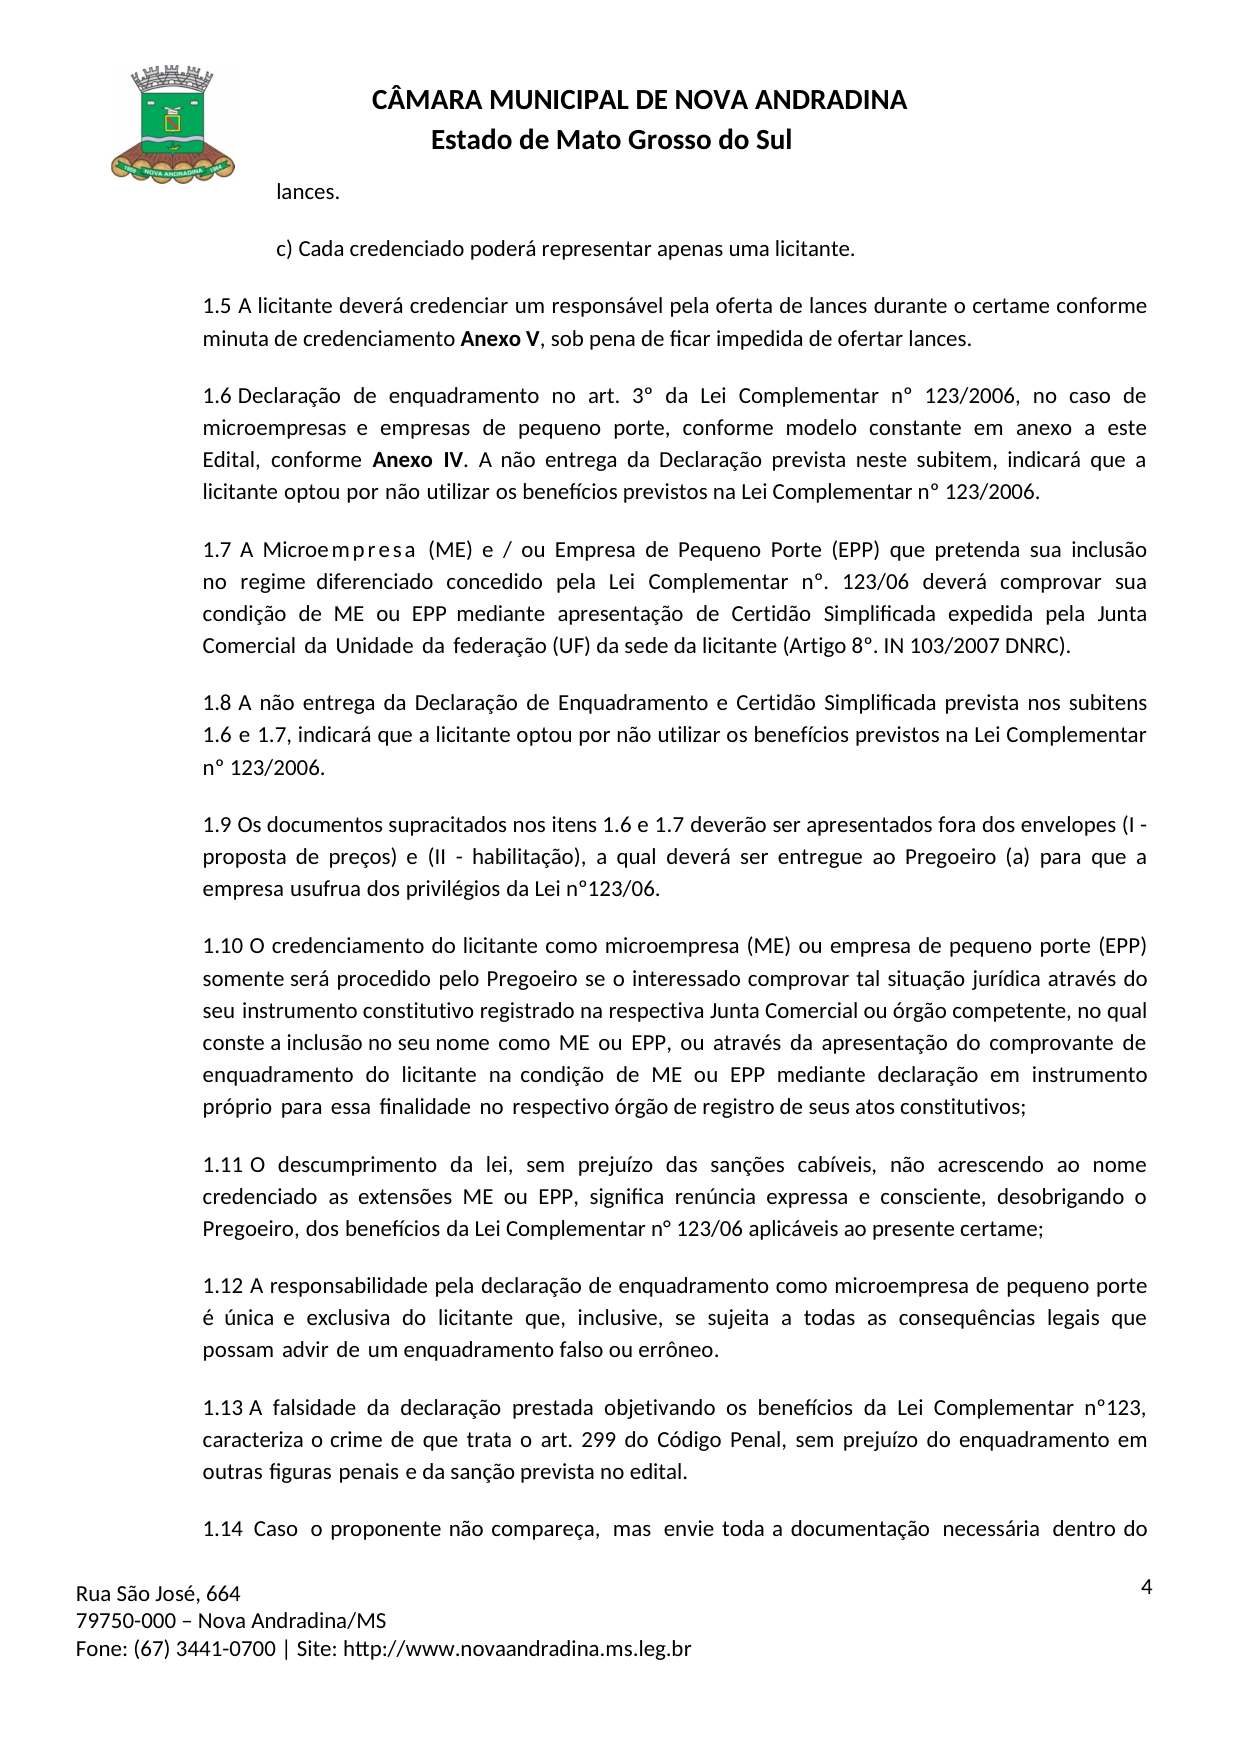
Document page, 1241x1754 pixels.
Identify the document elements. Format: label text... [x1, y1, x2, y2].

list A falsidade da declaração prestada objetivando os benefícios da Lei Complementar nº123, caracteriza o crime de que trata o art. 299 do Código Penal, sem prejuízo do enquadramento em outras figuras penais e da sanção prevista no edital. [202, 1393, 1147, 1485]
list O descumprimento da lei, sem prejuízo das sanções cabíveis, não acrescendo ao nome credenciado as extensões ME ou EPP, significa renúncia expressa e consciente, desobrigando o Pregoeiro, dos benefícios da Lei Complementar n° 123/06 aplicáveis ao presente certame; [202, 1150, 1147, 1242]
list Cada credenciado poderá representar apenas uma licitante. [276, 234, 1147, 262]
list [202, 1514, 1147, 1542]
picture [111, 65, 235, 184]
list Declaração de enquadramento no art. 3º da Lei Complementar nº 123/2006, no caso de microempresas e empresas de pequeno porte, conforme modelo constante em anexo a este Edital, conforme Anexo IV. A não entrega da Declaração prevista neste subitem, indicará que a licitante optou por não utilizar os benefícios previstos na Lei Complementar nº 123/2006. [202, 381, 1147, 506]
list A não entrega da Declaração de Enquadramento e Certidão Simplificada prevista nos subitens 1.6 e 1.7, indicará que a licitante optou por não utilizar os benefícios previstos na Lei Complementar nº 123/2006. [202, 688, 1147, 781]
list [276, 177, 1147, 205]
list O credenciamento do licitante como microempresa (ME) ou empresa de pequeno porte (EPP) somente será procedido pelo Pregoeiro se o interessado comprovar tal situação jurídica através do seu instrumento constitutivo registrado na respectiva Junta Comercial ou órgão competente, no qual conste a inclusão no seu nome como ME ou EPP, ou através da apresentação do comprovante de enquadramento do licitante na condição de ME ou EPP mediante declaração em instrumento próprio para essa finalidade no respectivo órgão de registro de seus atos constitutivos; [202, 932, 1147, 1121]
list A responsabilidade pela declaração de enquadramento como microempresa de pequeno porte é única e exclusiva do licitante que, inclusive, se sujeita a todas as consequências legais que possam advir de um enquadramento falso ou errôneo. [202, 1271, 1147, 1364]
list A Microempresa (ME) e / ou Empresa de Pequeno Porte (EPP) que pretenda sua inclusão no regime diferenciado concedido pela Lei Complementar nº. 123/06 deverá comprovar sua condição de ME ou EPP mediante apresentação de Certidão Simplificada expedida pela Junta Comercial da Unidade da federação (UF) da sede da licitante (Artigo 8º. IN 103/2007 DNRC). [202, 535, 1147, 659]
list Os documentos supracitados nos itens 1.6 e 1.7 deverão ser apresentados fora dos envelopes (I - proposta de preços) e (II - habilitação), a qual deverá ser entregue ao Pregoeiro (a) para que a empresa usufrua dos privilégios da Lei nº123/06. [202, 810, 1147, 902]
list A licitante deverá credenciar um responsável pela oferta de lances durante o certame conforme minuta de credenciamento Anexo V, sob pena de ficar impedida de ofertar lances. [202, 292, 1147, 352]
